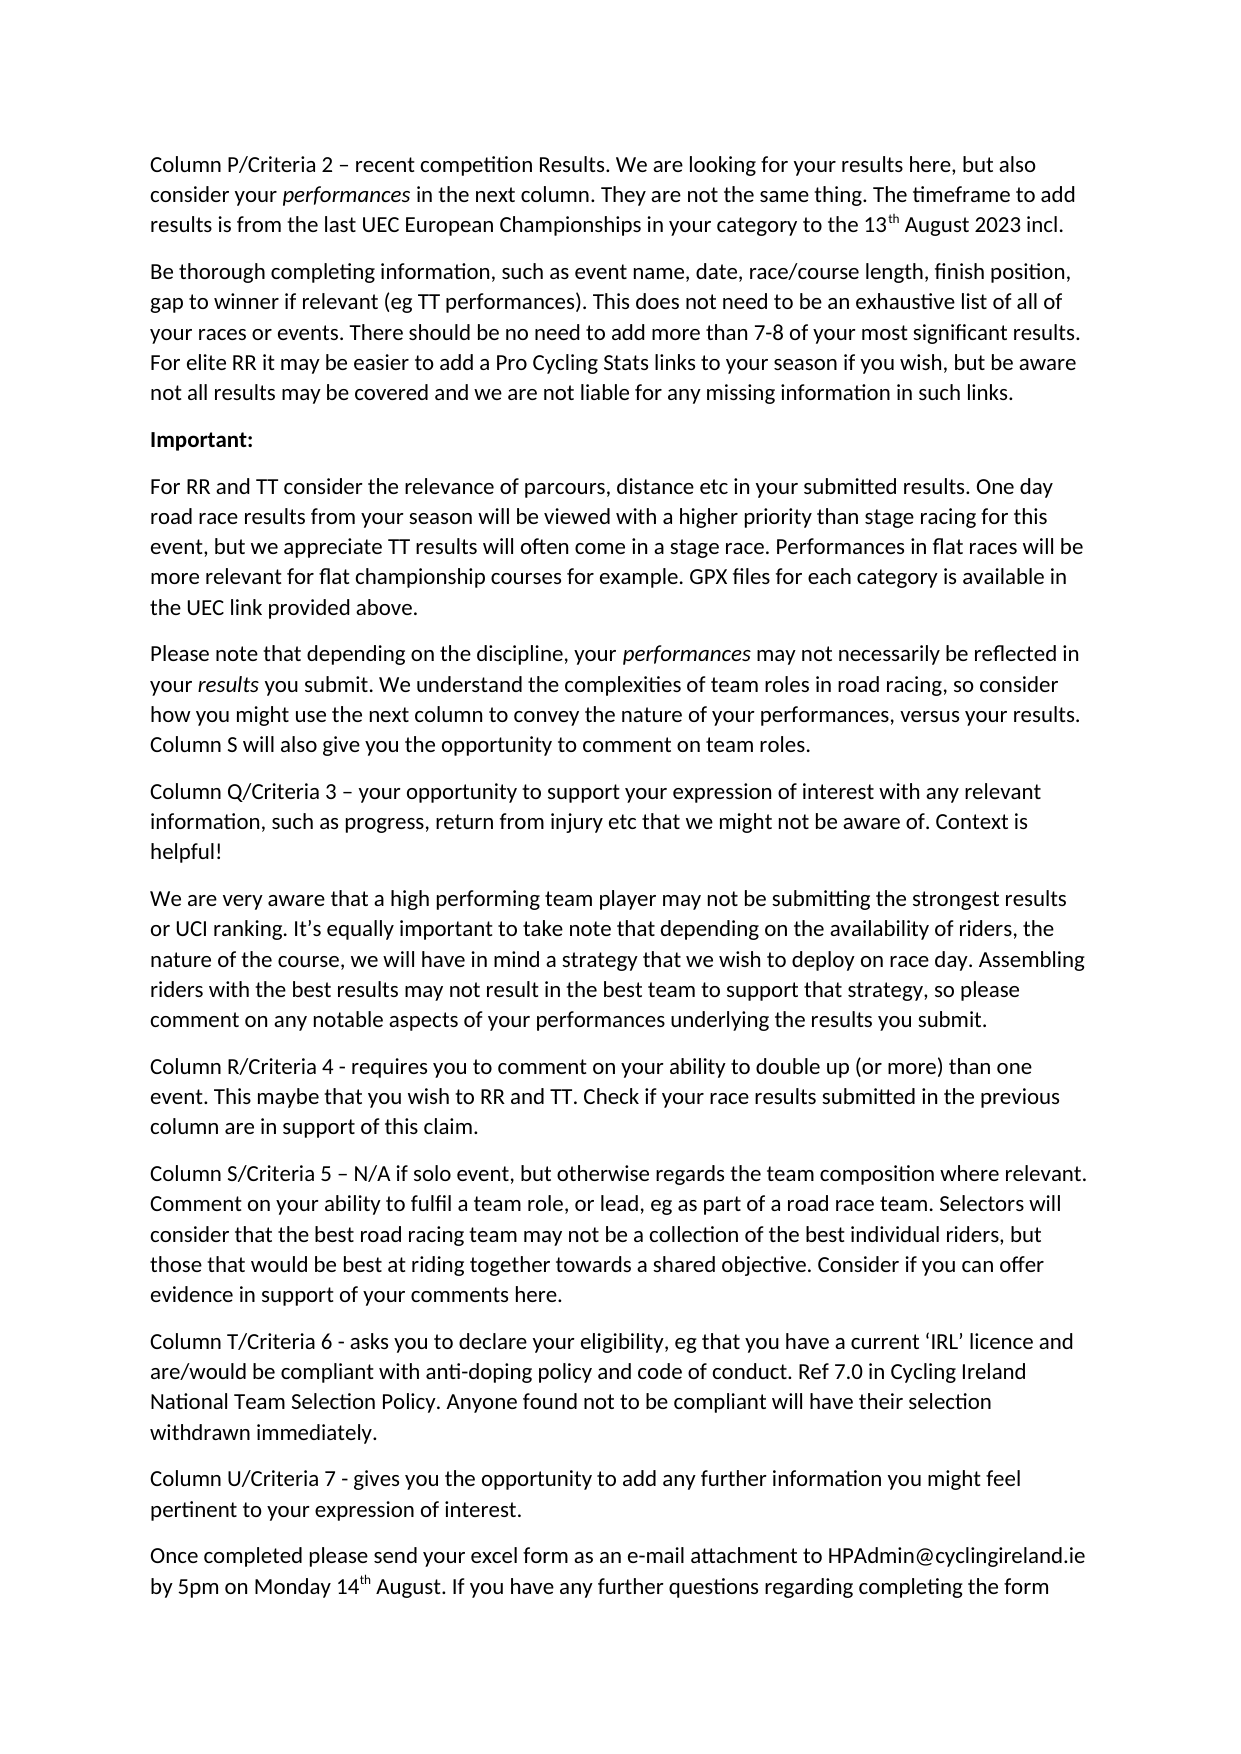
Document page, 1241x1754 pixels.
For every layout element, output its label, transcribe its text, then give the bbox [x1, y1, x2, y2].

text Column S/Criteria 5 – N/A if solo event, but otherwise regards the team composition where relevant. Comment on your ability to fulfil a team role, or lead, eg as part of a road race team. Selectors will consider that the best road racing team may not be a collection of the best individual riders, but those that would be best at riding together towards a shared objective. Consider if you can offer evidence in support of your comments here. [150, 1159, 1090, 1308]
text We are very aware that a high performing team player may not be submitting the strongest results or UCI ranking. It’s equally important to take note that depending on the availability of riders, the nature of the course, we will have in mind a strategy that we wish to deploy on race day. Assembling riders with the best results may not result in the best team to support that strategy, so please comment on any notable aspects of your performances underlying the results you submit. [150, 884, 1090, 1033]
text Column P/Criteria 2 – recent competition Results. We are looking for your results here, but also consider your performances in the next column. They are not the same thing. The timeframe to add results is from the last UEC European Championships in your category to the 13th August 2023 incl. [150, 150, 1090, 238]
text Column R/Criteria 4 - requires you to comment on your ability to double up (or more) than one event. This maybe that you wish to RR and TT. Check if your race results submitted in the previous column are in support of this claim. [150, 1052, 1090, 1141]
text Column Q/Criteria 3 – your opportunity to support your expression of interest with any relevant information, such as progress, return from injury etc that we might not be aware of. Context is helpful! [150, 777, 1090, 866]
text For RR and TT consider the relevance of parcours, distance etc in your submitted results. One day road race results from your season will be viewed with a higher priority than stage racing for this event, but we appreciate TT results will often come in a stage race. Performances in flat races will be more relevant for flat championship courses for example. GPX files for each category is available in the UEC link provided above. [150, 472, 1090, 621]
text Column T/Criteria 6 - asks you to declare your eligibility, eg that you have a current ‘IRL’ licence and are/would be compliant with anti-doping policy and code of conduct. Ref 7.0 in Cycling Ireland National Team Selection Policy. Anyone found not to be compliant will have their selection withdrawn immediately. [150, 1327, 1090, 1446]
text Be thorough completing information, such as event name, date, race/course length, finish position, gap to winner if relevant (eg TT performances). This does not need to be an exhaustive list of all of your races or events. There should be no need to add more than 7-8 of your most significant results. For elite RR it may be easier to add a Pro Cycling Stats links to your season if you wish, but be aware not all results may be covered and we are not liable for any missing information in such links. [150, 257, 1090, 406]
text Please note that depending on the discipline, your performances may not necessarily be reflected in your results you submit. We understand the complexities of team roles in road racing, so consider how you might use the next column to convey the nature of your performances, versus your results. Column S will also give you the opportunity to comment on team roles. [150, 639, 1090, 758]
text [150, 1542, 1090, 1600]
text Column U/Criteria 7 - gives you the opportunity to add any further information you might feel pertinent to your expression of interest. [150, 1464, 1090, 1523]
text Important: [150, 425, 1090, 453]
